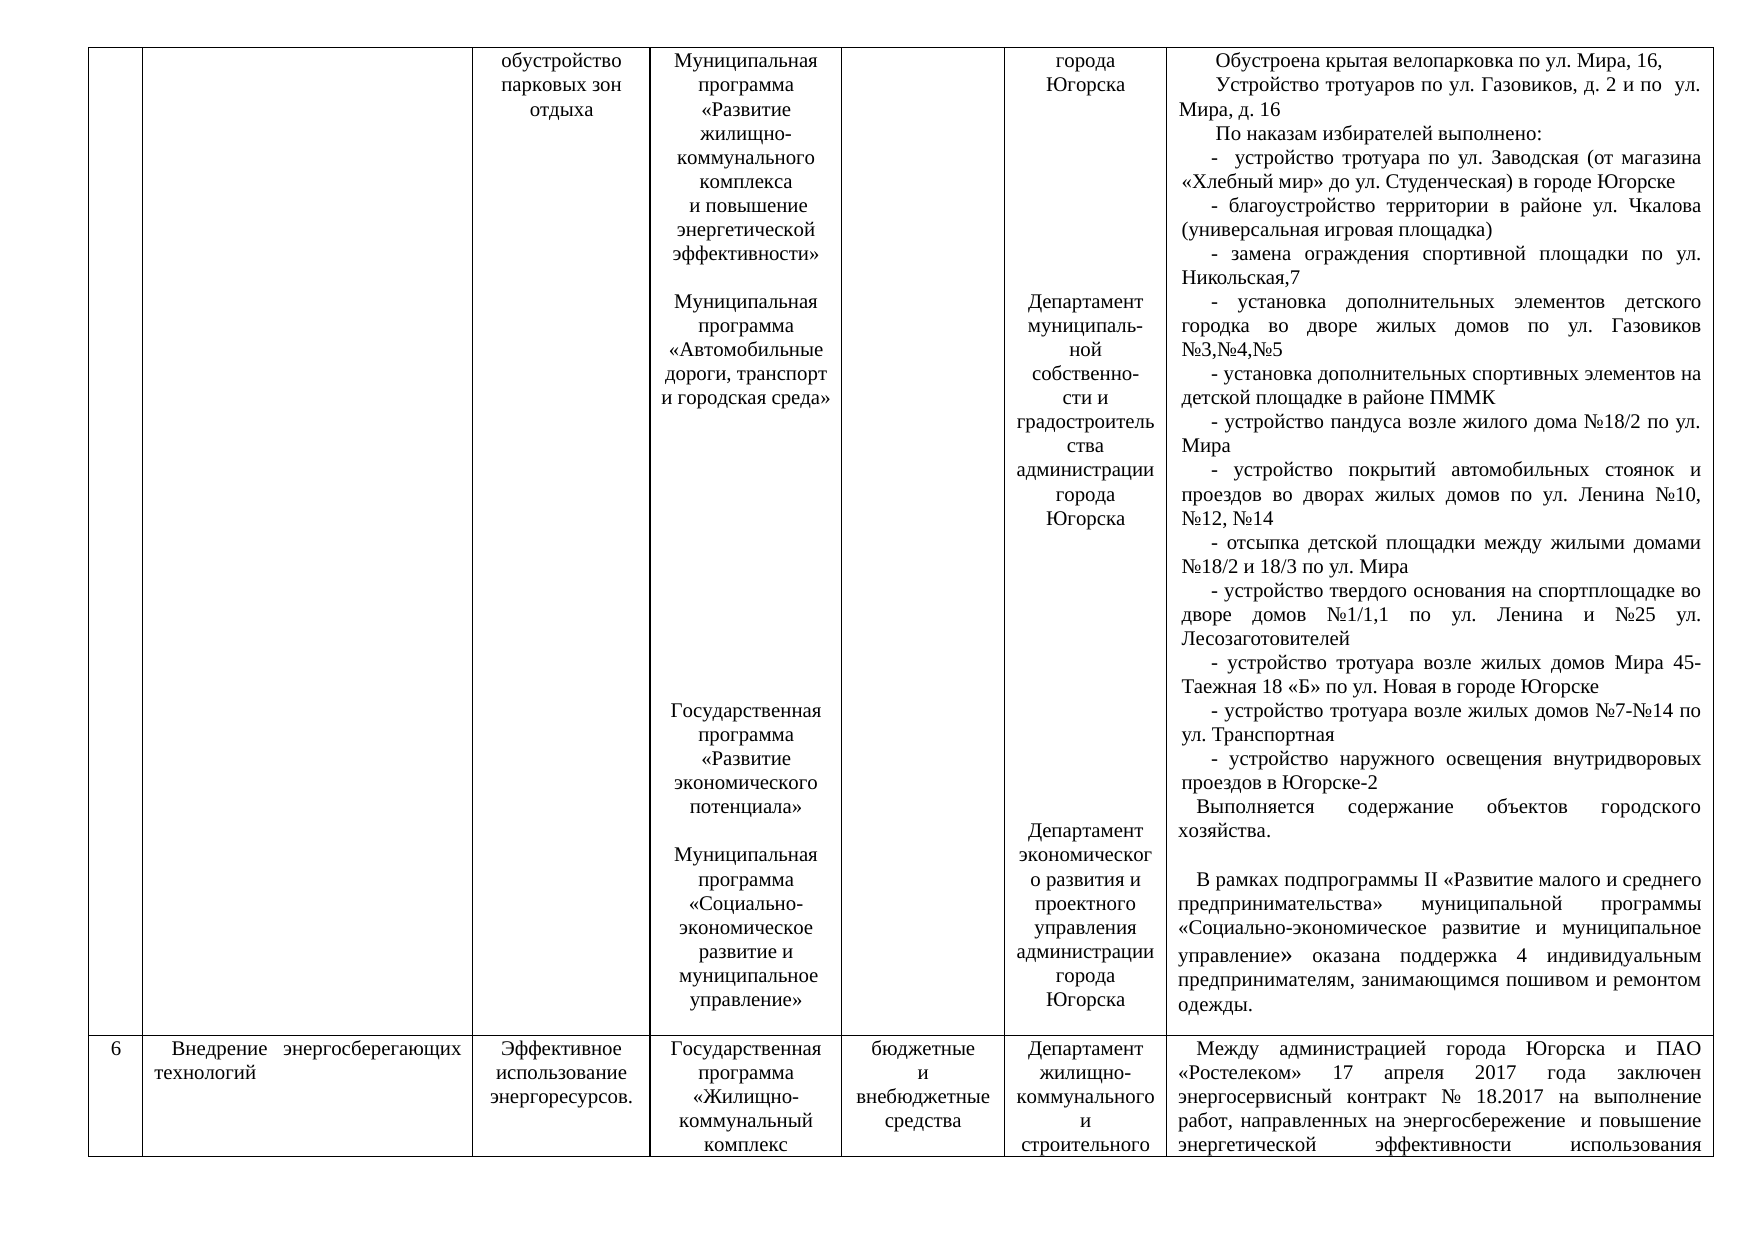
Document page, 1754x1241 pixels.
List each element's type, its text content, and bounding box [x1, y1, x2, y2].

table_cell 5 [89, 48, 142, 1035]
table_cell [143, 48, 472, 1035]
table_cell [651, 1036, 841, 1156]
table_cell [842, 1036, 1004, 1156]
table_cell 6 [89, 1036, 142, 1156]
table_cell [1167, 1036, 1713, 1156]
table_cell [1005, 1036, 1166, 1156]
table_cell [1005, 48, 1166, 1035]
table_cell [1167, 48, 1713, 1035]
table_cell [842, 48, 1004, 1035]
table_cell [143, 1036, 472, 1156]
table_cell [473, 1036, 649, 1156]
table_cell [473, 48, 649, 1035]
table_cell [651, 48, 841, 1035]
